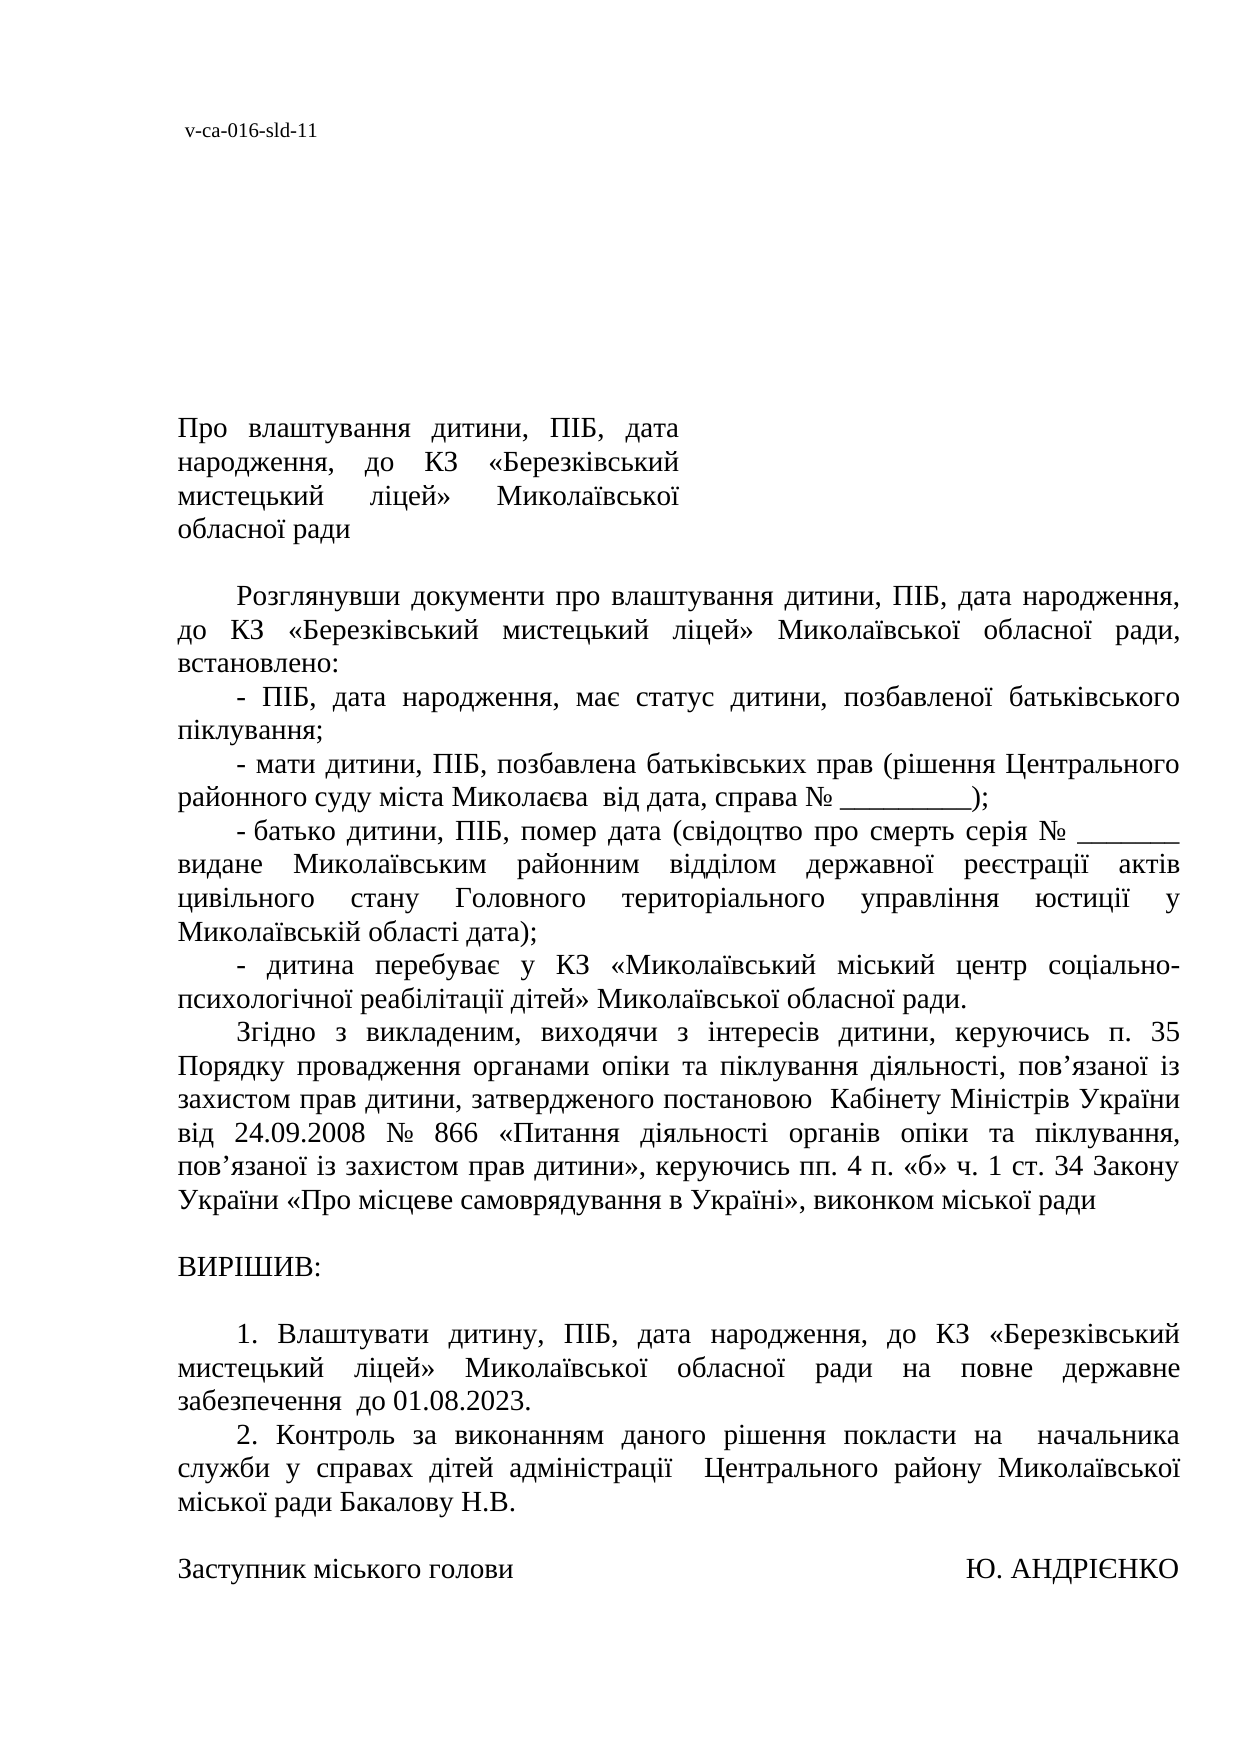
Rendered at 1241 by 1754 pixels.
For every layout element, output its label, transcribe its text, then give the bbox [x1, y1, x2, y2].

text 2. Контроль за виконанням даного рішення покласти на начальника служби у справах дітей адміністрації Центрального району Миколаївської міської ради Бакалову Н.В. [177, 1417, 1181, 1517]
text ВИРІШИВ: [177, 1249, 1181, 1283]
text v-ca-016-sld-11 [177, 118, 1181, 142]
text - дитина перебуває у КЗ «Миколаївський міський центр соціально-психологічної реабілітації дітей» Миколаївської обласної ради. [177, 947, 1181, 1014]
text Згідно з викладеним, виходячи з інтересів дитини, керуючись п. 35 Порядку провадження органами опіки та піклування діяльності, пов’язаної із захистом прав дитини, затвердженого постановою Кабінету Міністрів України від 24.09.2008 № 866 «Питання діяльності органів опіки та піклування, пов’язаної із захистом прав дитини», керуючись пп. 4 п. «б» ч. 1 ст. 34 Закону України «Про місцеве самоврядування в Україні», виконком міської ради [177, 1014, 1181, 1216]
text - ПІБ, дата народження, має статус дитини, позбавленої батьківського піклування; [177, 679, 1181, 746]
text Про влаштування дитини, ПІБ, дата народження, до КЗ «Березківський мистецький ліцей» Миколаївської обласної ради [177, 411, 679, 545]
text Розглянувши документи про влаштування дитини, ПІБ, дата народження, до КЗ «Березківський мистецький ліцей» Миколаївської обласної ради, встановлено: [177, 578, 1181, 679]
text 1. Влаштувати дитину, ПІБ, дата народження, до КЗ «Березківський мистецький ліцей» Миколаївської обласної ради на повне державне забезпечення до 01.08.2023. [177, 1316, 1181, 1417]
text - мати дитини, ПІБ, позбавлена батьківських прав (рішення Центрального районного суду міста Миколаєва від дата, справа № _________); [177, 746, 1181, 813]
text - батько дитини, ПІБ, помер дата (свідоцтво про смерть серія № _______ видане Миколаївським районним відділом державної реєстрації актів цивільного стану Головного територіального управління юстиції у Миколаївській області дата); [177, 813, 1181, 947]
text Заступник міського голови Ю. АНДРІЄНКО [177, 1551, 1181, 1584]
